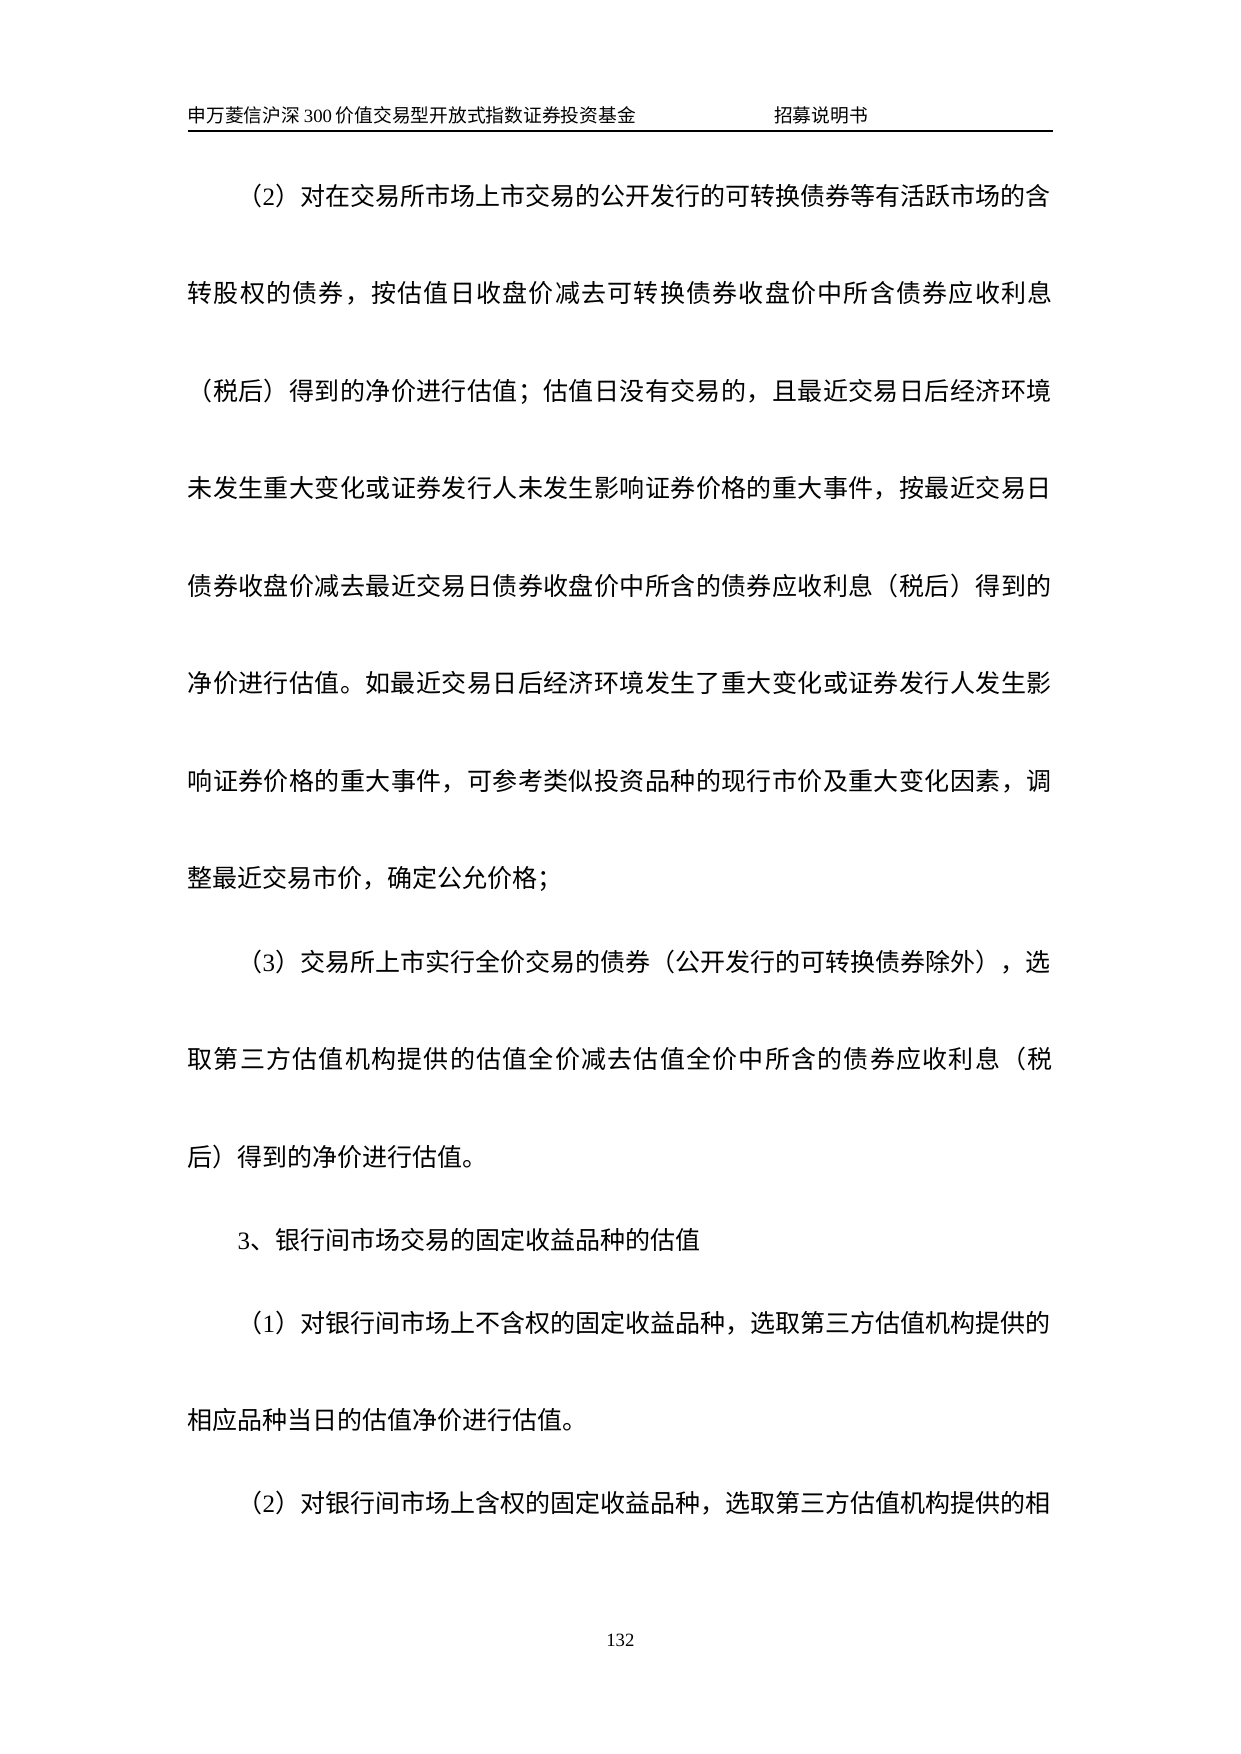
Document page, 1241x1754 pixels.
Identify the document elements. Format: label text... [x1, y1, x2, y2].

text （2）对在交易所市场上市交易的公开发行的可转换债券等有活跃市场的含转股权的债券，按估值日收盘价减去可转换债券收盘价中所含债券应收利息（税后）得到的净价进行估值；估值日没有交易的，且最近交易日后经济环境未发生重大变化或证券发行人未发生影响证券价格的重大事件，按最近交易日债券收盘价减去最近交易日债券收盘价中所含的债券应收利息（税后）得到的净价进行估值。如最近交易日后经济环境发生了重大变化或证券发行人发生影响证券价格的重大事件，可参考类似投资品种的现行市价及重大变化因素，调整最近交易市价，确定公允价格； [187, 162, 1053, 909]
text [187, 1469, 1053, 1534]
text （1）对银行间市场上不含权的固定收益品种，选取第三方估值机构提供的相应品种当日的估值净价进行估值。 [187, 1289, 1053, 1451]
text 3、银行间市场交易的固定收益品种的估值 [187, 1206, 1053, 1271]
text （3）交易所上市实行全价交易的债券（公开发行的可转换债券除外），选取第三方估值机构提供的估值全价减去估值全价中所含的债券应收利息（税后）得到的净价进行估值。 [187, 928, 1053, 1188]
